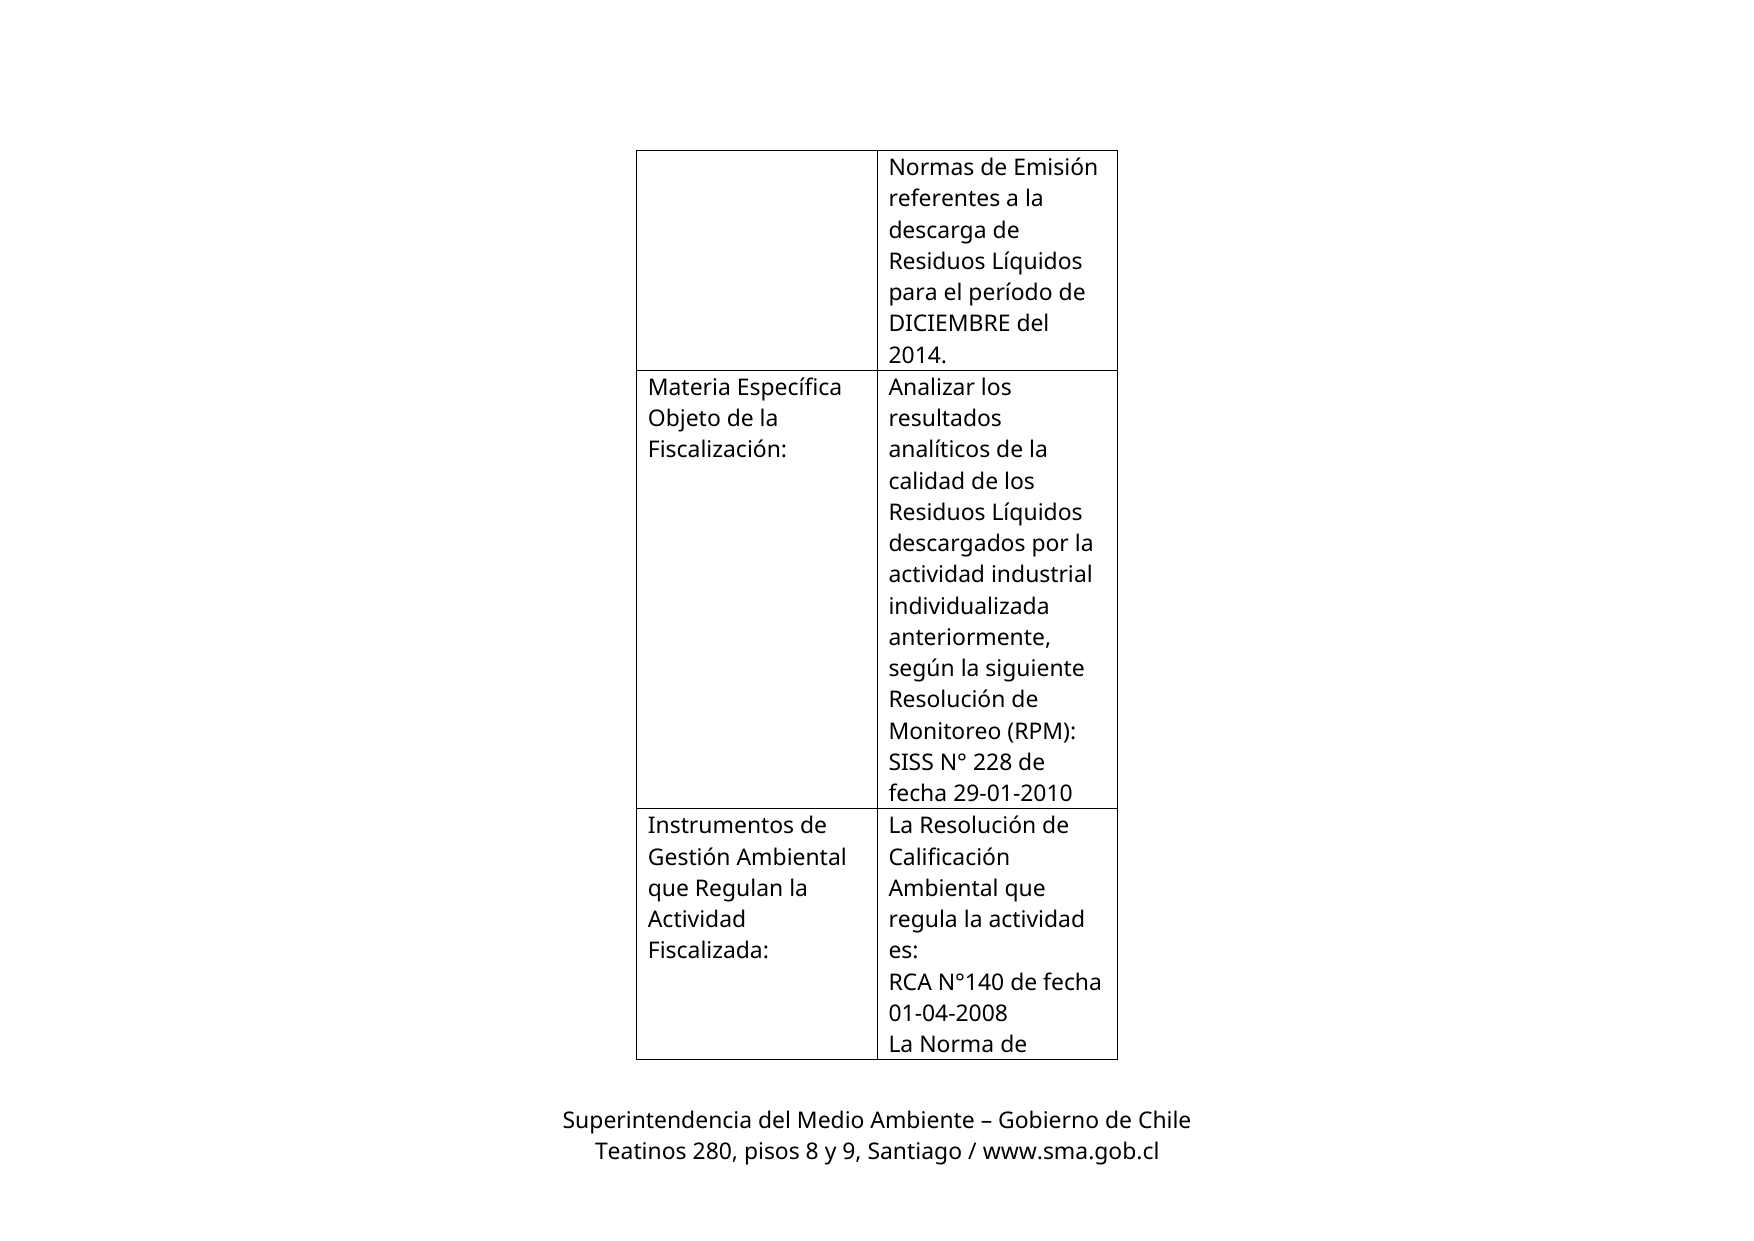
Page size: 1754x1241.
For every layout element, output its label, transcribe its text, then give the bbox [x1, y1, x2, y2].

table_cell Analizar los resultados analíticos de la calidad de los Residuos Líquidos descargados por la actividad industrial individualizada anteriormente, según la siguiente Resolución de Monitoreo (RPM): SISS N° 228 de fecha 29-01-2010 [878, 371, 1117, 808]
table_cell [637, 809, 877, 1059]
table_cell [878, 809, 1117, 1059]
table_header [878, 151, 1117, 370]
table_cell Materia Específica Objeto de la Fiscalización: [637, 371, 877, 808]
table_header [637, 151, 877, 370]
